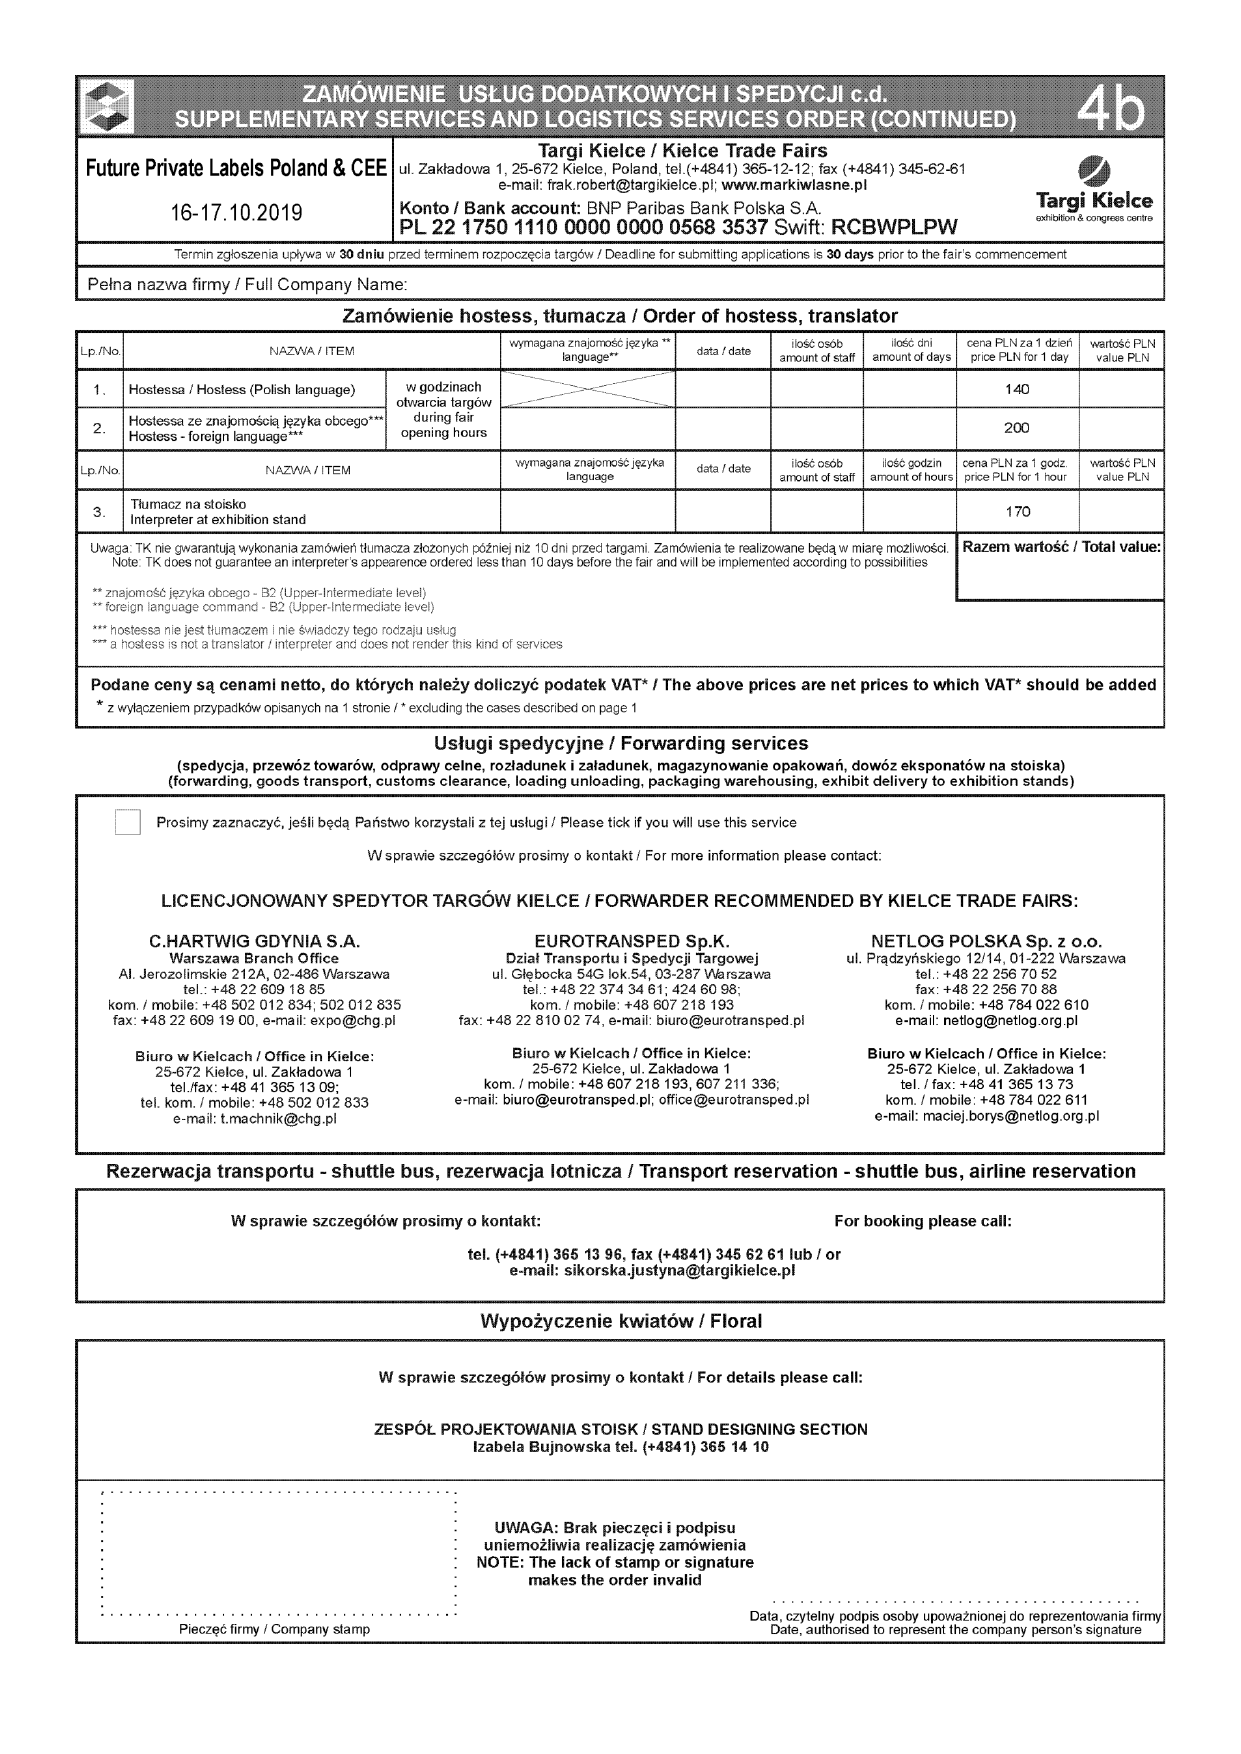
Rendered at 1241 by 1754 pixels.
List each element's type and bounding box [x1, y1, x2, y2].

picture [75, 75, 1166, 1644]
